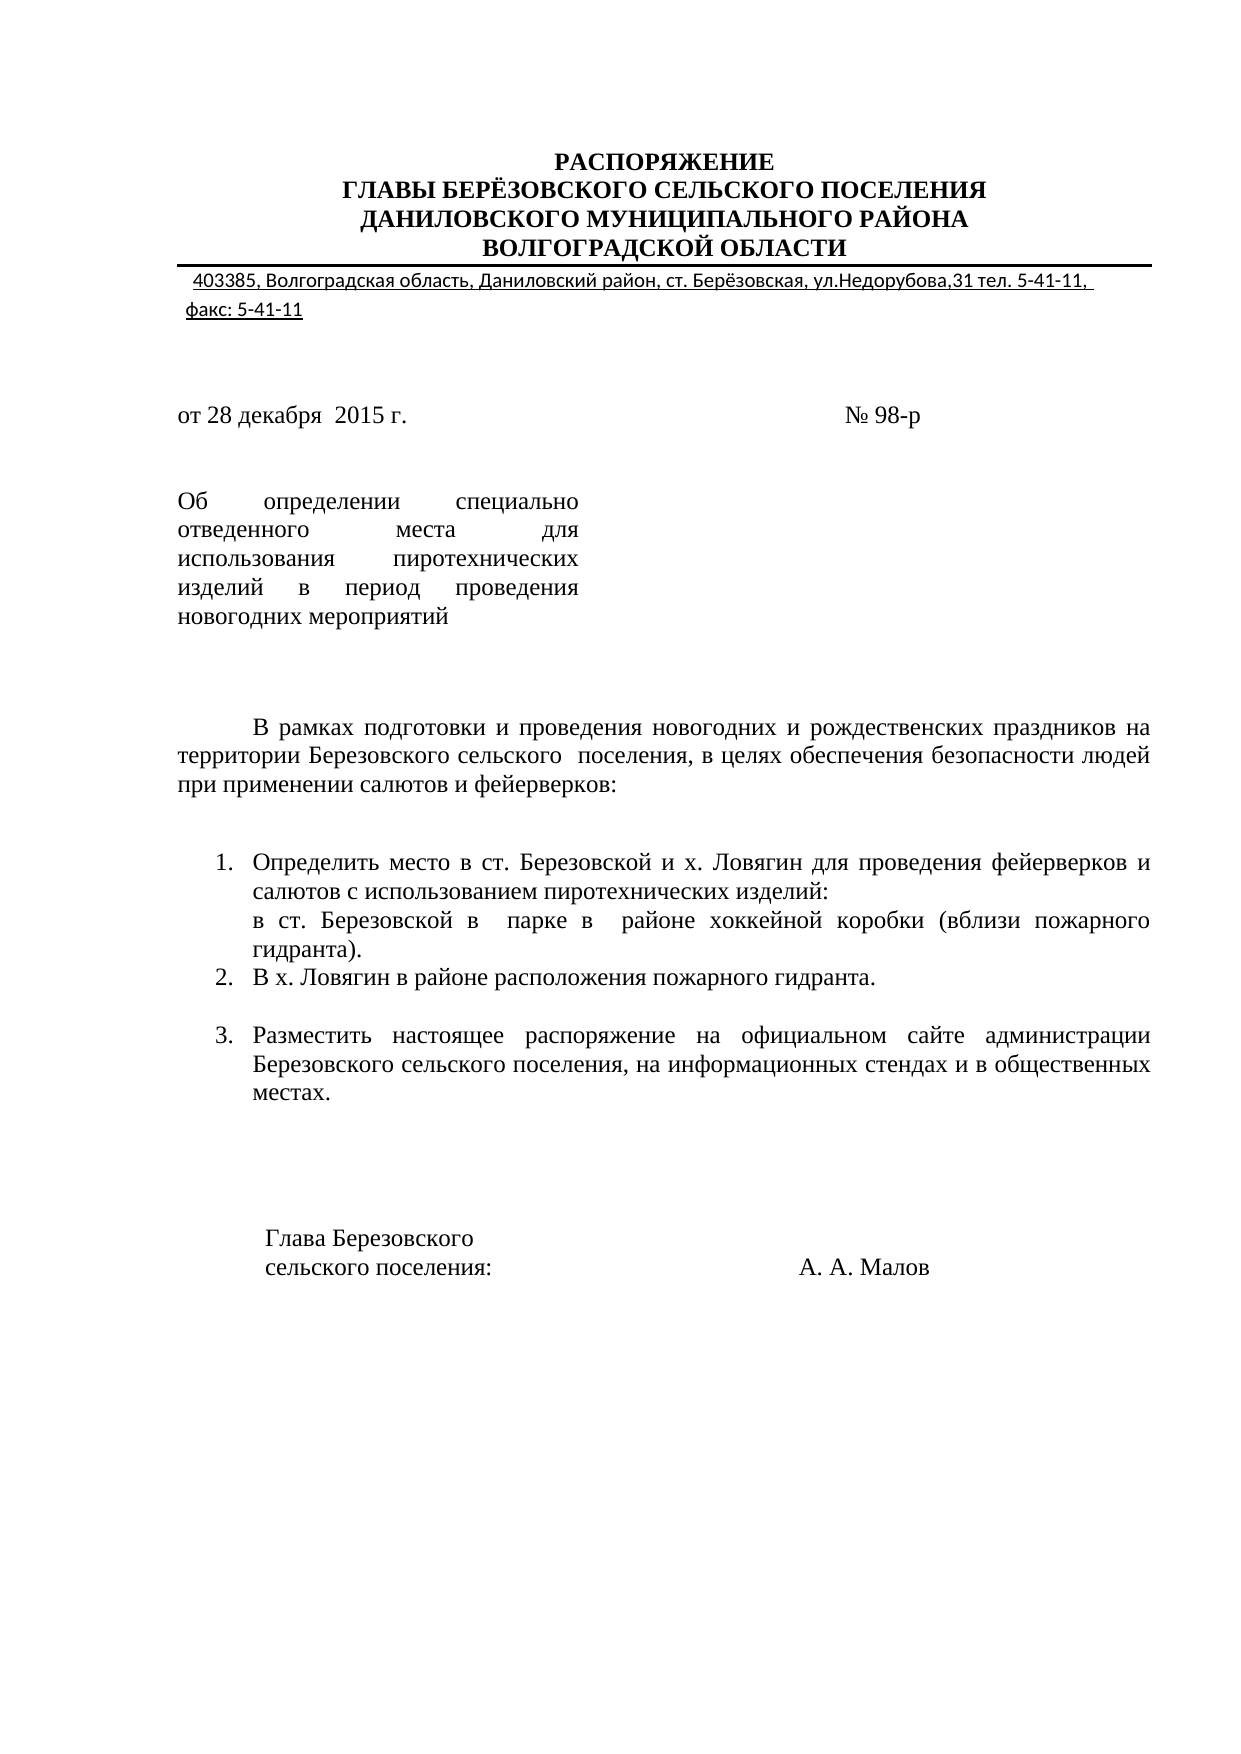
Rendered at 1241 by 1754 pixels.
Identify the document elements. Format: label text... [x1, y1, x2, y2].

table_header Об определении специально отведенного места для использования пиротехнических изделий в период проведения новогодних мероприятий [166, 486, 590, 629]
list В х. Ловягин в районе расположения пожарного гидранта. [215, 962, 1152, 991]
text от 28 декабря 2015 г. № 98-р [177, 400, 1152, 428]
text 403385, Волгоградская область, Даниловский район, ст. Берёзовская, ул.Недорубова,31 тел. 5-41-11, [177, 267, 1152, 292]
text ГЛАВЫ БЕРЁЗОВСКОГО СЕЛЬСКОГО ПОСЕЛЕНИЯ [177, 176, 1152, 204]
list Разместить настоящее распоряжение на официальном сайте администрации Березовского сельского поселения, на информационных стендах и в общественных местах. [215, 1020, 1152, 1106]
subtitle ВОЛГОГРАДСКОЙ ОБЛАСТИ [177, 233, 1152, 264]
list Определить место в ст. Березовской и х. Ловягин для проведения фейерверков и салютов с использованием пиротехнических изделий: [215, 847, 1152, 905]
subtitle РАСПОРЯЖЕНИЕ [177, 147, 1152, 176]
text Глава Березовского [177, 1223, 1152, 1252]
list в ст. Березовской в парке в районе хоккейной коробки (вблизи пожарного гидранта). [252, 905, 1152, 962]
text В рамках подготовки и проведения новогодних и рождественских праздников на территории Березовского сельского поселения, в целях обеспечения безопасности людей при применении салютов и фейерверков: [177, 712, 1152, 798]
text ДАНИЛОВСКОГО МУНИЦИПАЛЬНОГО РАЙОНА [177, 204, 1152, 233]
text факс: 5-41-11 [91, 297, 1152, 322]
text сельского поселения: А. А. Малов [177, 1252, 1152, 1281]
